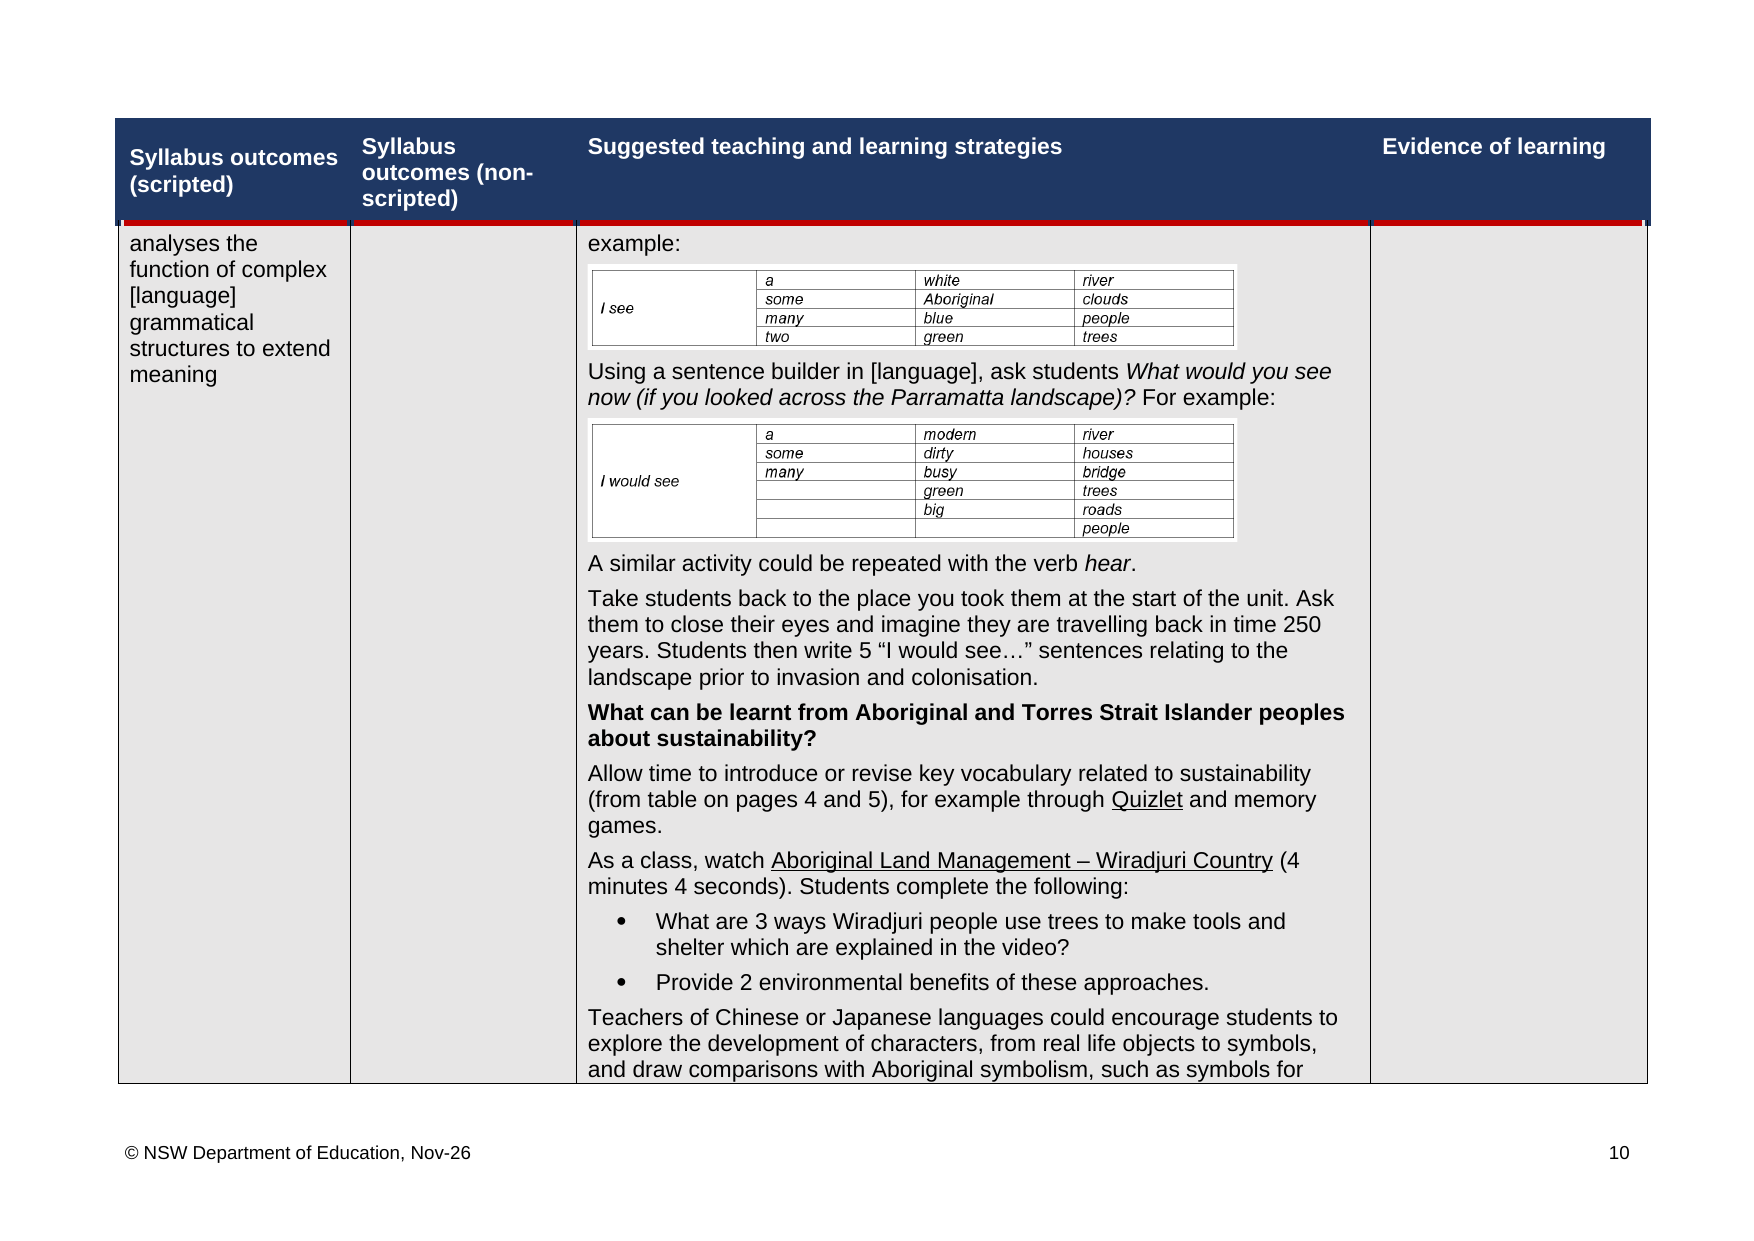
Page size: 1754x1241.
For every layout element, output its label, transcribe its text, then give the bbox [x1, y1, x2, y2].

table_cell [351, 226, 576, 1083]
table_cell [119, 220, 350, 1083]
table_header Syllabus outcomes (scripted) [121, 124, 347, 220]
picture [587, 418, 1238, 542]
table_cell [1371, 220, 1647, 1083]
picture [587, 264, 1238, 350]
table_header Evidence of learning [1374, 124, 1645, 220]
table_header Suggested teaching and learning strategies [580, 124, 1368, 220]
table_header Syllabus outcomes (non-scripted) [354, 124, 573, 220]
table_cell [577, 226, 1370, 1083]
